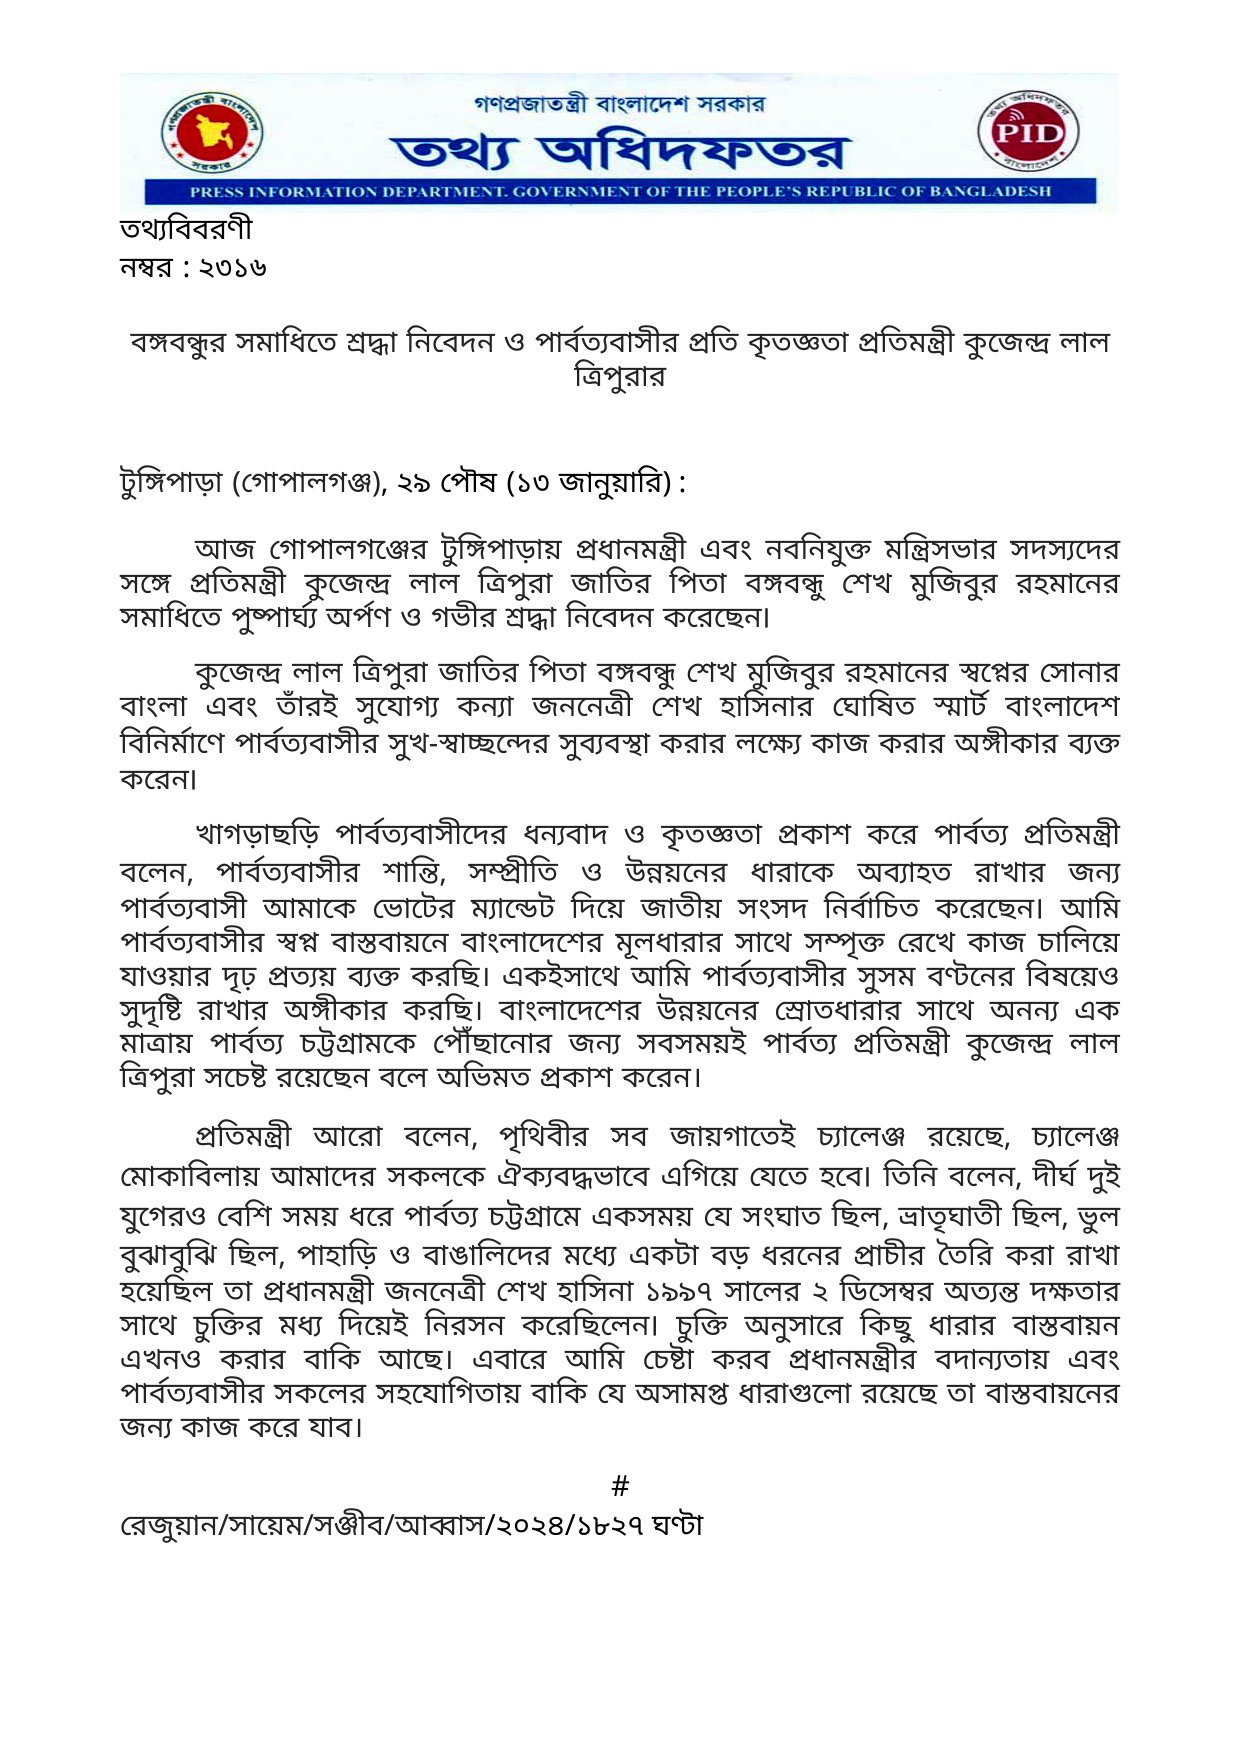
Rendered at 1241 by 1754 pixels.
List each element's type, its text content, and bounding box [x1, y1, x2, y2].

text আজ গোপালগঞ্জের টুঙ্গিপাড়ায় প্রধানমন্ত্রী এবং নবনিযুক্ত মন্ত্রিসভার সদস্যদের সঙ্গে প্রতিমন্ত্রী কুজেন্দ্র লাল ত্রিপুরা জাতির পিতা বঙ্গবন্ধু শেখ মুজিবুর রহমানের সমাধিতে পুষ্পার্ঘ্য অর্পণ ও গভীর শ্রদ্ধা নিবেদন করেছেন। [120, 532, 1120, 634]
text কুজেন্দ্র লাল ত্রিপুরা জাতির পিতা বঙ্গবন্ধু শেখ মুজিবুর রহমানের স্বপ্নের সোনার বাংলা এবং তাঁরই সুযোগ্য কন্যা জননেত্রী শেখ হাসিনার ঘোষিত স্মার্ট বাংলাদেশ বিনির্মাণে পার্বত্যবাসীর সুখ-স্বাচ্ছন্দের সুব্যবস্থা করার লক্ষ্যে কাজ করার অঙ্গীকার ব্যক্ত করেন। [120, 655, 1120, 796]
text প্রতিমন্ত্রী আরো বলেন, পৃথিবীর সব জায়গাতেই চ্যালেঞ্জ রয়েছে, চ্যালেঞ্জ মোকাবিলায় আমাদের সকলকে ঐক্যবদ্ধভাবে এগিয়ে যেতে হবে। তিনি বলেন, দীর্ঘ দুই যুগেরও বেশি সময় ধরে পার্বত্য চট্টগ্রামে একসময় যে সংঘাত ছিল, ভ্রাতৃঘাতী ছিল, ভুল বুঝাবুঝি ছিল, পাহাড়ি ও বাঙালিদের মধ্যে একটা বড় ধরনের প্রাচীর তৈরি করা রাখা হয়েছিল তা প্রধানমন্ত্রী জননেত্রী শেখ হাসিনা ১৯৯৭ সালের ২ ডিসেম্বর অত্যন্ত দক্ষতার সাথে চুক্তির মধ্য দিয়েই নিরসন করেছিলেন। চুক্তি অনুসারে কিছু ধারার বাস্তবায়ন এখনও করার বাকি আছে। এবারে আমি চেষ্টা করব প্রধানমন্ত্রীর বদান্যতায় এবং পার্বত্যবাসীর সকলের সহযোগিতায় বাকি যে অসামপ্ত ধারাগুলো রয়েছে তা বাস্তবায়নের জন্য কাজ করে যাব। [120, 1116, 1120, 1444]
text খাগড়াছড়ি পার্বত্যবাসীদের ধন্যবাদ ও কৃতজ্ঞতা প্রকাশ করে পার্বত্য প্রতিমন্ত্রী বলেন, পার্বত্যবাসীর শান্তি, সম্প্রীতি ও উন্নয়নের ধারাকে অব্যাহত রাখার জন্য পার্বত্যবাসী আমাকে ভোটের ম্যান্ডেট দিয়ে জাতীয় সংসদ নির্বাচিত করেছেন। আমি পার্বত্যবাসীর স্বপ্ন বাস্তবায়নে বাংলাদেশের মূলধারার সাথে সম্পৃক্ত রেখে কাজ চালিয়ে যাওয়ার দৃঢ় প্রত্যয় ব্যক্ত করছি। একইসাথে আমি পার্বত্যবাসীর সুসম বণ্টনের বিষয়েও সুদৃষ্টি রাখার অঙ্গীকার করছি। বাংলাদেশের উন্নয়নের স্রোতধারার সাথে অনন্য এক মাত্রায় পার্বত্য চট্টগ্রামকে পৌঁছানোর জন্য সবসময়ই পার্বত্য প্রতিমন্ত্রী কুজেন্দ্র লাল ত্রিপুরা সচেষ্ট রয়েছেন বলে অভিমত প্রকাশ করেন। [120, 817, 1120, 1095]
text বঙ্গবন্ধুর সমাধিতে শ্রদ্ধা নিবেদন ও পার্বত্যবাসীর প্রতি কৃতজ্ঞতা প্রতিমন্ত্রী কুজেন্দ্র লাল ত্রিপুরার [120, 326, 1120, 393]
text তথ্যবিবরণী নম্বর : ২৩১৬ [120, 212, 1120, 286]
text # [120, 1465, 1120, 1504]
text টুঙ্গিপাড়া (গোপালগঞ্জ), ২৯ পৌষ (১৩ জানুয়ারি) : [120, 461, 1120, 501]
text রেজুয়ান/সায়েম/সঞ্জীব/আব্বাস/২০২৪/১৮২৭ ঘণ্টা [120, 1504, 1120, 1548]
